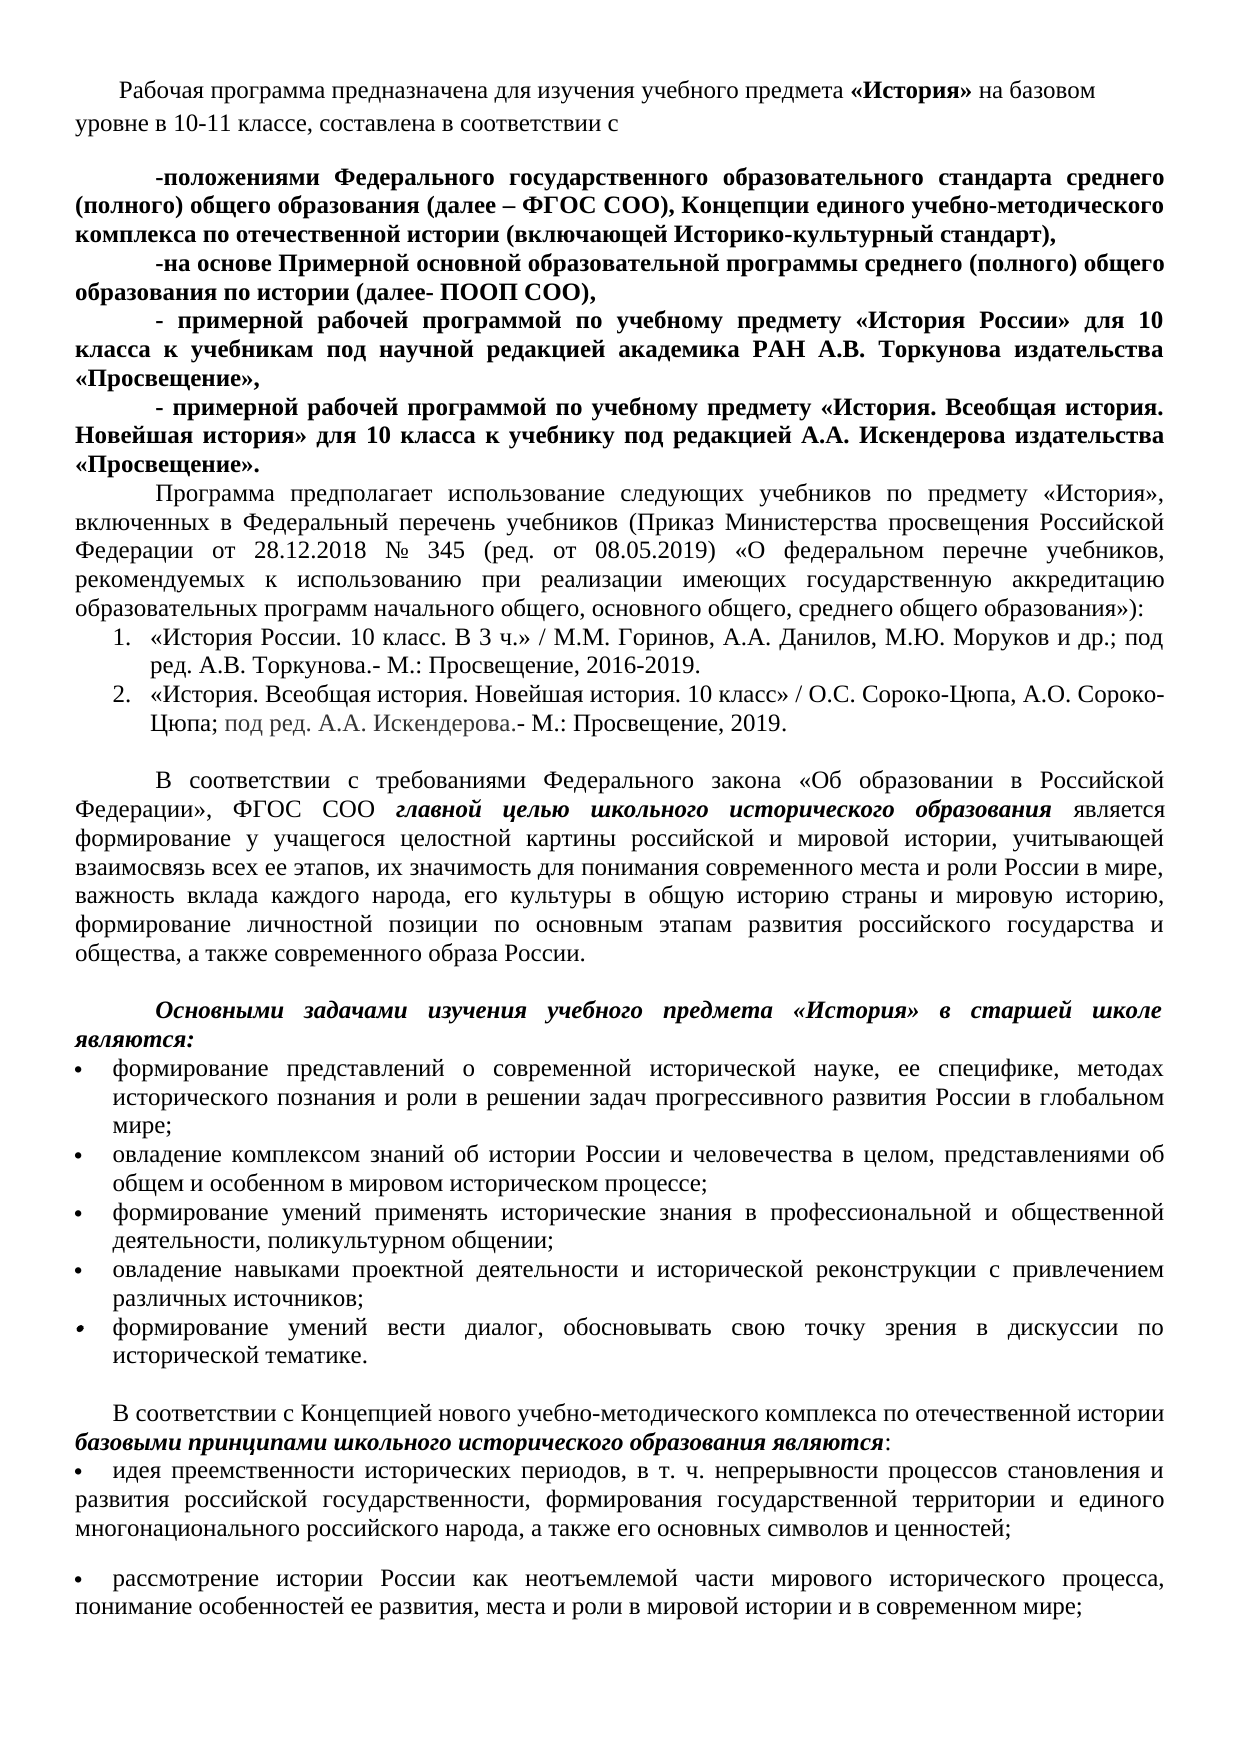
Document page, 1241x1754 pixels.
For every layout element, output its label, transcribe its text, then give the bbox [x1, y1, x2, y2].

list формирование умений применять исторические знания в профессиональной и общественной деятельности, поликультурном общении; [75, 1197, 1165, 1254]
list формирование представлений о современной исторической науке, ее специфике, методах исторического познания и роли в решении задач прогрессивного развития России в глобальном мире; [75, 1053, 1165, 1139]
text - примерной рабочей программой по учебному предмету «История. Всеобщая история. Новейшая история» для 10 класса к учебнику под редакцией А.А. Искендерова издательства «Просвещение». [75, 392, 1165, 478]
list идея преемственности исторических периодов, в т. ч. непрерывности процессов становления и развития российской государственности, формирования государственной территории и единого многонационального российского народа, а также его основных символов и ценностей; [75, 1456, 1165, 1542]
text Основными задачами изучения учебного предмета «История» в старшей школе являются: [75, 996, 1165, 1053]
list овладение комплексом знаний об истории России и человечества в целом, представлениями об общем и особенном в мировом историческом процессе; [75, 1139, 1165, 1197]
text Программа предполагает использование следующих учебников по предмету «История», включенных в Федеральный перечень учебников (Приказ Министерства просвещения Российской Федерации от 28.12.2018 № 345 (ред. от 08.05.2019) «О федеральном перечне учебников, рекомендуемых к использованию при реализации имеющих государственную аккредитацию образовательных программ начального общего, основного общего, среднего общего образования»): [75, 478, 1165, 622]
list рассмотрение истории России как неотъемлемой части мирового исторического процесса, понимание особенностей ее развития, места и роли в мировой истории и в современном мире; [75, 1563, 1165, 1620]
text В соответствии с требованиями Федерального закона «Об образовании в Российской Федерации», ФГОС СОО главной целью школьного исторического образования является формирование у учащегося целостной картины российской и мировой истории, учитывающей взаимосвязь всех ее этапов, их значимость для понимания современного места и роли России в мире, важность вклада каждого народа, его культуры в общую историю страны и мировую историю, формирование личностной позиции по основным этапам развития российского государства и общества, а также современного образа России. [75, 766, 1165, 967]
text - примерной рабочей программой по учебному предмету «История России» для 10 класса к учебникам под научной редакцией академика РАН А.В. Торкунова издательства «Просвещение», [75, 306, 1165, 392]
list формирование умений вести диалог, обосновывать свою точку зрения в дискуссии по исторической тематике. [75, 1312, 1165, 1369]
list «История. Всеобщая история. Новейшая история. 10 класс» / О.С. Сороко-Цюпа, А.О. Сороко-Цюпа; под ред. А.А. Искендерова.- М.: Просвещение, 2019. [112, 679, 1165, 737]
list овладение навыками проектной деятельности и исторической реконструкции с привлечением различных источников; [75, 1254, 1165, 1312]
text -на основе Примерной основной образовательной программы среднего (полного) общего образования по истории (далее- ПООП СОО), [75, 248, 1165, 306]
list «История России. 10 класс. В 3 ч.» / М.М. Горинов, А.А. Данилов, М.Ю. Моруков и др.; под ред. А.В. Торкунова.- М.: Просвещение, 2016-2019. [112, 622, 1165, 679]
text Рабочая программа предназначена для изучения учебного предмета «История» на базовом уровне в 10-11 классе, составлена в соответствии с [75, 75, 1165, 137]
text В соответствии с Концепцией нового учебно-методического комплекса по отечественной истории базовыми принципами школьного исторического образования являются: [75, 1398, 1165, 1456]
text -положениями Федерального государственного образовательного стандарта среднего (полного) общего образования (далее – ФГОС СОО), Концепции единого учебно-методического комплекса по отечественной истории (включающей Историко-культурный стандарт), [75, 162, 1165, 248]
